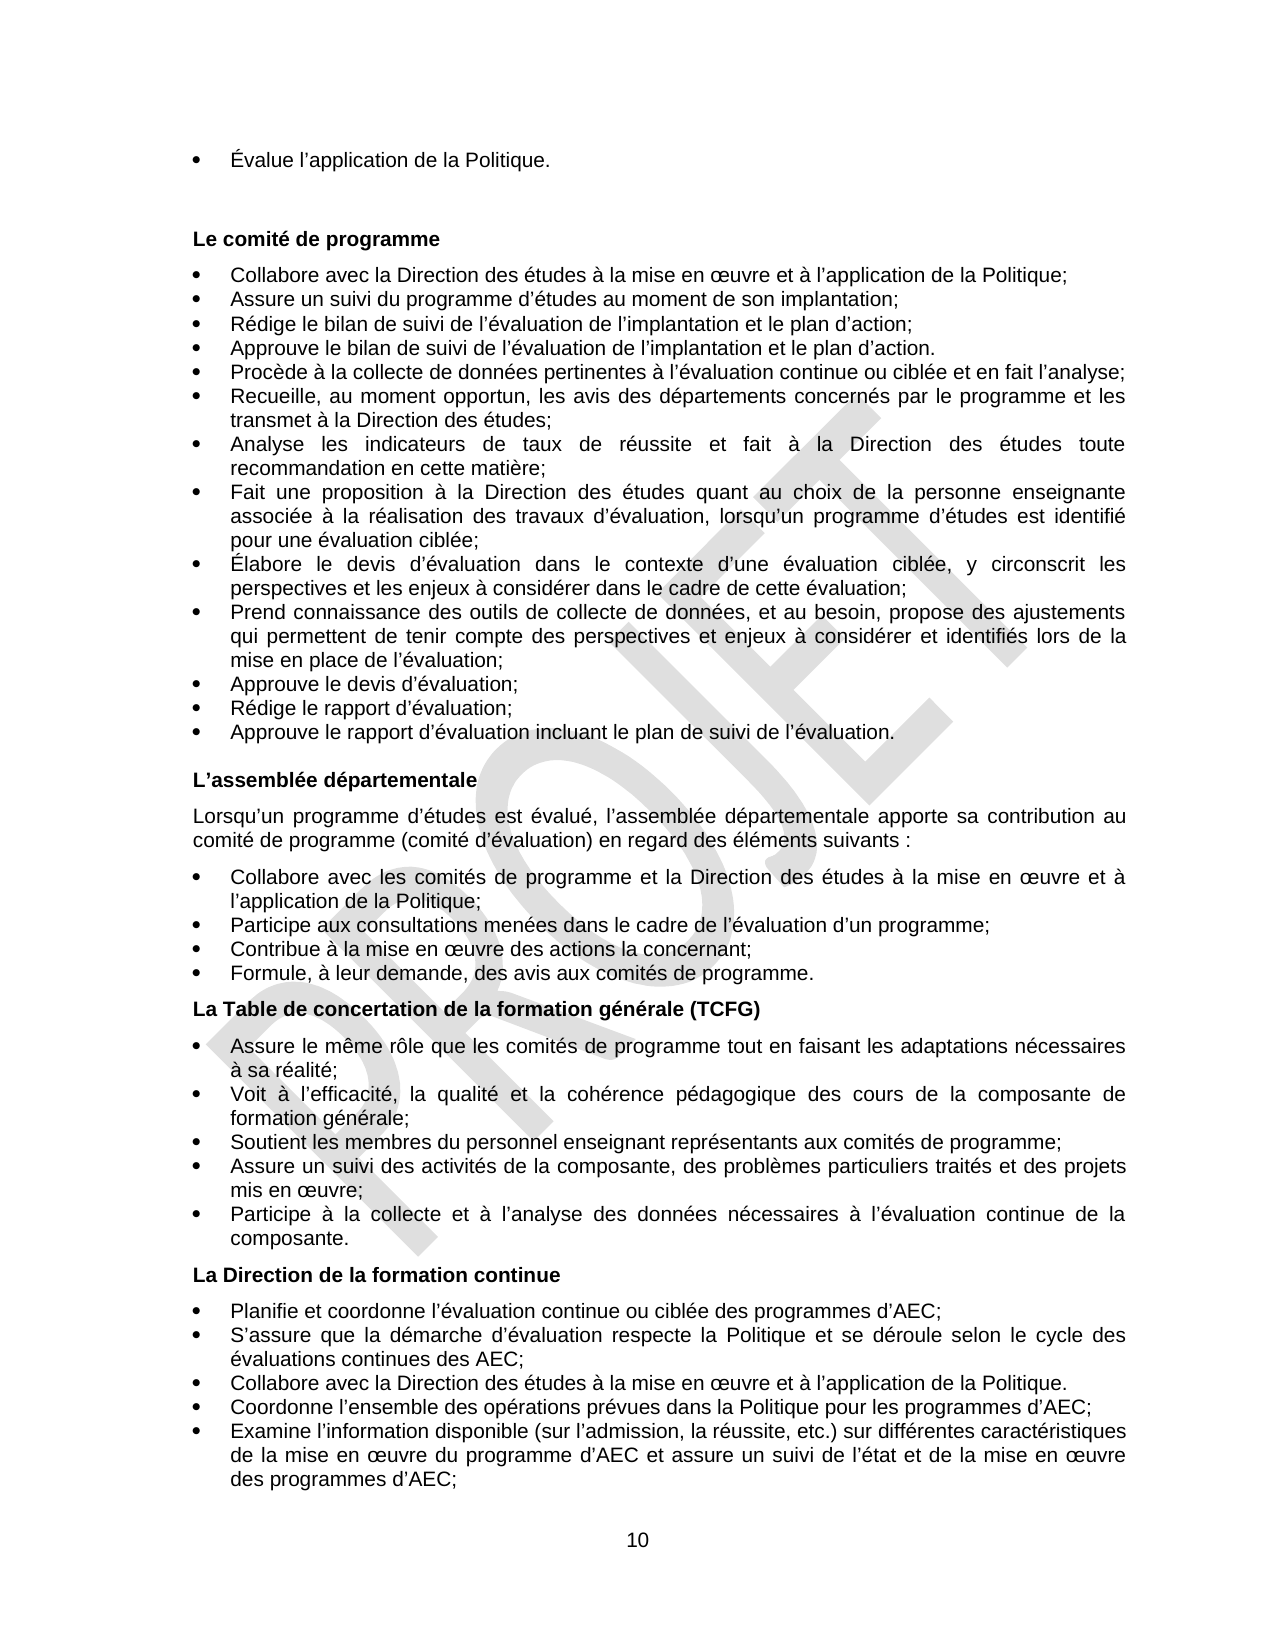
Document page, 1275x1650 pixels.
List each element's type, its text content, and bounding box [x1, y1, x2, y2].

list Collabore avec les comités de programme et la Direction des études à la mise en œuvre et à l’application de la Politique; [193, 864, 1127, 913]
list Examine l’information disponible (sur l’admission, la réussite, etc.) sur différentes caractéristiques de la mise en œuvre du programme d’AEC et assure un suivi de l’état et de la mise en œuvre des programmes d’AEC; [193, 1419, 1127, 1491]
list Assure un suivi du programme d’études au moment de son implantation; [193, 287, 1127, 311]
text Le comité de programme [193, 227, 1127, 251]
list Approuve le devis d’évaluation; [193, 672, 1127, 696]
list Participe aux consultations menées dans le cadre de l’évaluation d’un programme; [193, 913, 1127, 937]
list Assure le même rôle que les comités de programme tout en faisant les adaptations nécessaires à sa réalité; [193, 1034, 1127, 1082]
list Formule, à leur demande, des avis aux comités de programme. [193, 961, 1127, 985]
text La Table de concertation de la formation générale (TCFG) [193, 997, 1127, 1021]
list Recueille, au moment opportun, les avis des départements concernés par le programme et les transmet à la Direction des études; [193, 383, 1127, 432]
text Lorsqu’un programme d’études est évalué, l’assemblée départementale apporte sa contribution au comité de programme (comité d’évaluation) en regard des éléments suivants : [193, 804, 1127, 852]
list Voit à l’efficacité, la qualité et la cohérence pédagogique des cours de la composante de formation générale; [193, 1082, 1127, 1130]
text La Direction de la formation continue [193, 1262, 1127, 1286]
list Prend connaissance des outils de collecte de données, et au besoin, propose des ajustements qui permettent de tenir compte des perspectives et enjeux à considérer et identifiés lors de la mise en place de l’évaluation; [193, 599, 1127, 672]
list Collabore avec la Direction des études à la mise en œuvre et à l’application de la Politique. [193, 1371, 1127, 1395]
list Coordonne l’ensemble des opérations prévues dans la Politique pour les programmes d’AEC; [193, 1395, 1127, 1419]
list Approuve le rapport d’évaluation incluant le plan de suivi de l’évaluation. [193, 720, 1127, 744]
list Contribue à la mise en œuvre des actions la concernant; [193, 937, 1127, 961]
list Évalue l’application de la Politique. [193, 148, 1127, 172]
list Analyse les indicateurs de taux de réussite et fait à la Direction des études toute recommandation en cette matière; [193, 432, 1127, 479]
list S’assure que la démarche d’évaluation respecte la Politique et se déroule selon le cycle des évaluations continues des AEC; [193, 1323, 1127, 1371]
list Rédige le rapport d’évaluation; [193, 696, 1127, 720]
list Participe à la collecte et à l’analyse des données nécessaires à l’évaluation continue de la composante. [193, 1202, 1127, 1250]
list Planifie et coordonne l’évaluation continue ou ciblée des programmes d’AEC; [193, 1299, 1127, 1323]
list Procède à la collecte de données pertinentes à l’évaluation continue ou ciblée et en fait l’analyse; [193, 359, 1127, 383]
list Élabore le devis d’évaluation dans le contexte d’une évaluation ciblée, y circonscrit les perspectives et les enjeux à considérer dans le cadre de cette évaluation; [193, 552, 1127, 599]
list Collabore avec la Direction des études à la mise en œuvre et à l’application de la Politique; [193, 263, 1127, 287]
list Approuve le bilan de suivi de l’évaluation de l’implantation et le plan d’action. [193, 335, 1127, 359]
list Soutient les membres du personnel enseignant représentants aux comités de programme; [193, 1130, 1127, 1154]
list Assure un suivi des activités de la composante, des problèmes particuliers traités et des projets mis en œuvre; [193, 1154, 1127, 1202]
list Fait une proposition à la Direction des études quant au choix de la personne enseignante associée à la réalisation des travaux d’évaluation, lorsqu’un programme d’études est identifié pour une évaluation ciblée; [193, 479, 1127, 552]
text L’assemblée départementale [193, 768, 1127, 792]
list Rédige le bilan de suivi de l’évaluation de l’implantation et le plan d’action; [193, 311, 1127, 335]
